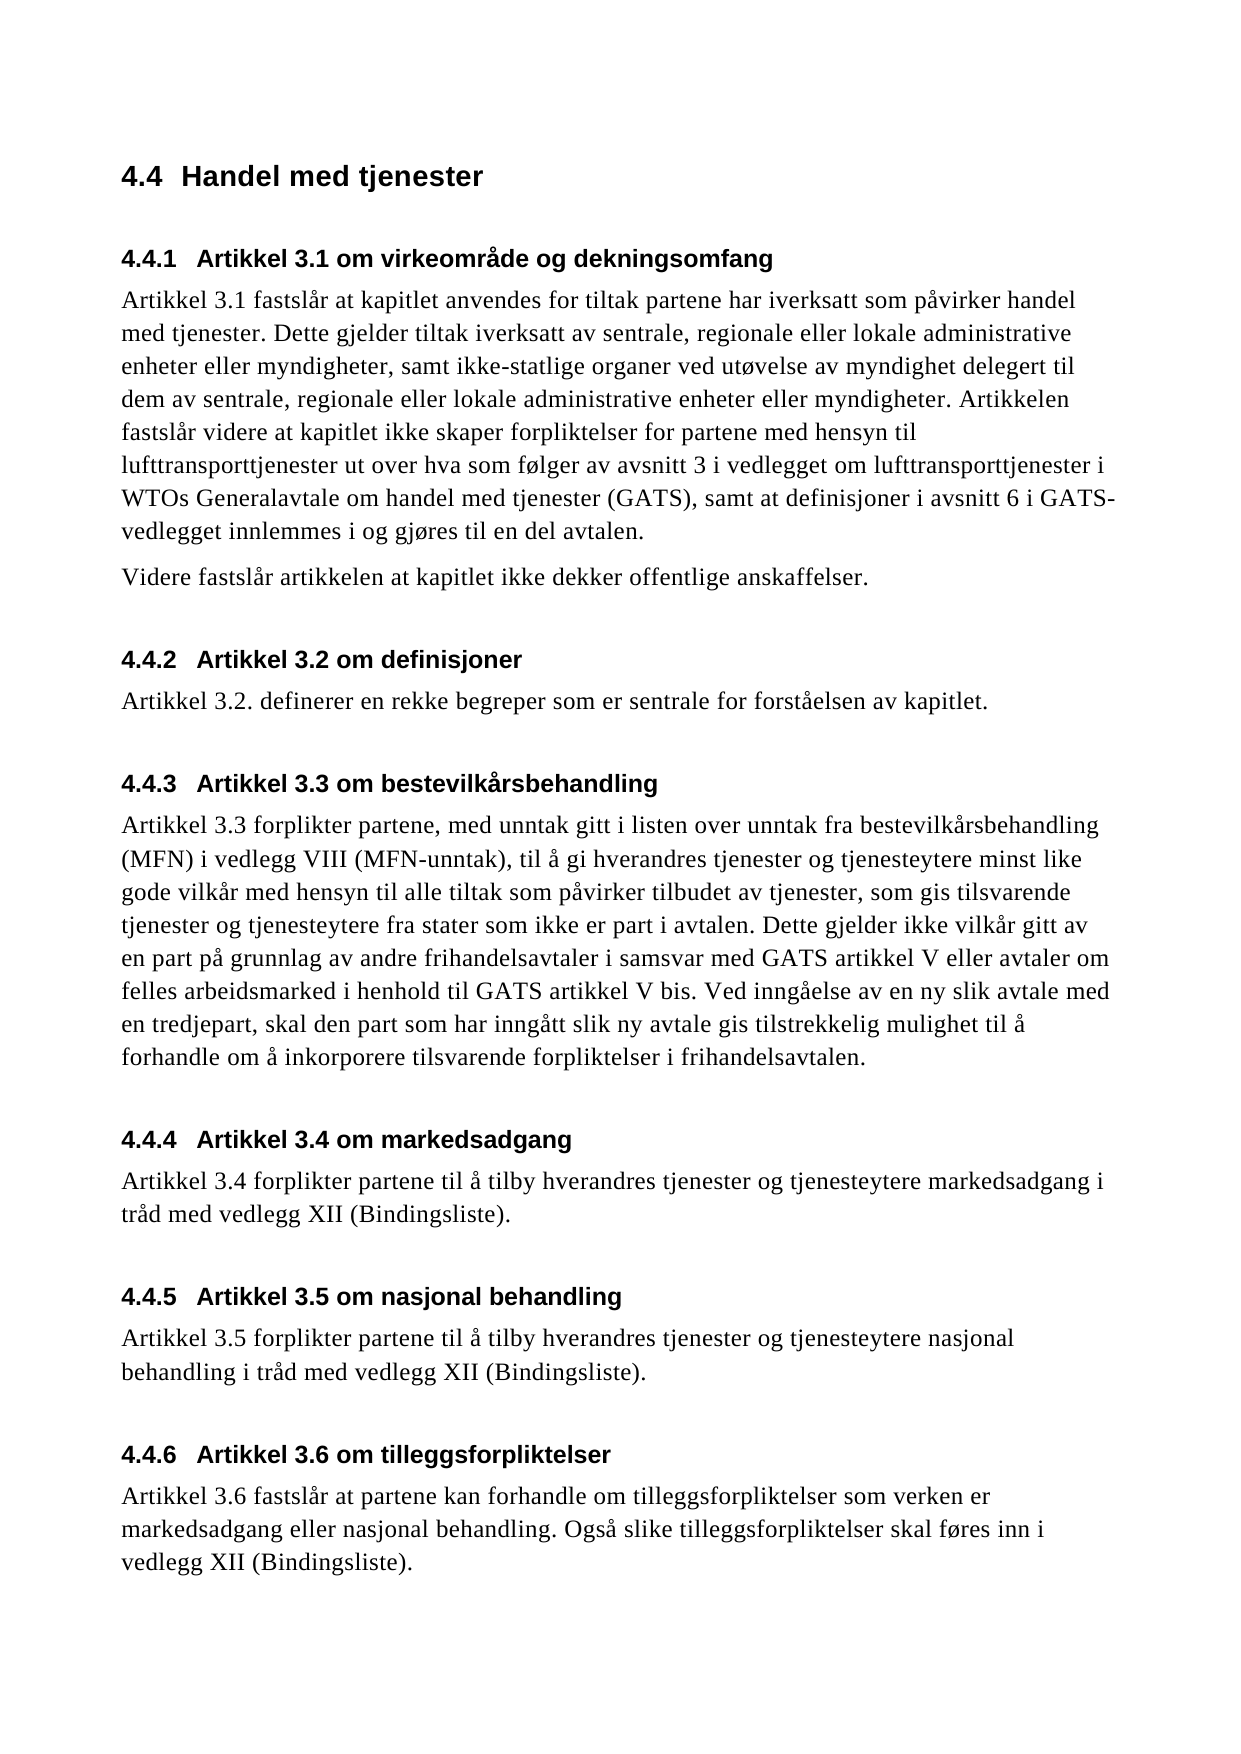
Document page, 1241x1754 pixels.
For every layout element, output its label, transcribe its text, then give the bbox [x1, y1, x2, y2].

text Artikkel 3.1 fastslår at kapitlet anvendes for tiltak partene har iverksatt som påvirker handel med tjenester. Dette gjelder tiltak iverksatt av sentrale, regionale eller lokale administrative enheter eller myndigheter, samt ikke-statlige organer ved utøvelse av myndighet delegert til dem av sentrale, regionale eller lokale administrative enheter eller myndigheter. Artikkelen fastslår videre at kapitlet ikke skaper forpliktelser for partene med hensyn til lufttransporttjenester ut over hva som følger av avsnitt 3 i vedlegget om lufttransporttjenester i WTOs Generalavtale om handel med tjenester (GATS), samt at definisjoner i avsnitt 6 i GATS-vedlegget innlemmes i og gjøres til en del avtalen. [121, 285, 1119, 545]
subtitle Artikkel 3.3 om bestevilkårsbehandling [121, 769, 1119, 798]
subtitle Artikkel 3.6 om tilleggsforpliktelser [121, 1439, 1119, 1468]
text Artikkel 3.2. definerer en rekke begreper som er sentrale for forståelsen av kapitlet. [121, 686, 1119, 715]
text Artikkel 3.5 forplikter partene til å tilby hverandres tjenester og tjenesteytere nasjonal behandling i tråd med vedlegg XII (Bindingsliste). [121, 1323, 1119, 1385]
text Artikkel 3.4 forplikter partene til å tilby hverandres tjenester og tjenesteytere markedsadgang i tråd med vedlegg XII (Bindingsliste). [121, 1166, 1119, 1228]
subtitle Handel med tjenester [121, 159, 1119, 193]
subtitle Artikkel 3.2 om definisjoner [121, 645, 1119, 674]
subtitle Artikkel 3.4 om markedsadgang [121, 1125, 1119, 1153]
text Videre fastslår artikkelen at kapitlet ikke dekker offentlige anskaffelser. [121, 562, 1119, 591]
text Artikkel 3.6 fastslår at partene kan forhandle om tilleggsforpliktelser som verken er markedsadgang eller nasjonal behandling. Også slike tilleggsforpliktelser skal føres inn i vedlegg XII (Bindingsliste). [121, 1481, 1119, 1576]
subtitle Artikkel 3.1 om virkeområde og dekningsomfang [121, 244, 1119, 273]
text Artikkel 3.3 forplikter partene, med unntak gitt i listen over unntak fra bestevilkårsbehandling (MFN) i vedlegg VIII (MFN-unntak), til å gi hverandres tjenester og tjenesteytere minst like gode vilkår med hensyn til alle tiltak som påvirker tilbudet av tjenester, som gis tilsvarende tjenester og tjenesteytere fra stater som ikke er part i avtalen. Dette gjelder ikke vilkår gitt av en part på grunnlag av andre frihandelsavtaler i samsvar med GATS artikkel V eller avtaler om felles arbeidsmarked i henhold til GATS artikkel V bis. Ved inngåelse av en ny slik avtale med en tredjepart, skal den part som har inngått slik ny avtale gis tilstrekkelig mulighet til å forhandle om å inkorporere tilsvarende forpliktelser i frihandelsavtalen. [121, 811, 1119, 1071]
subtitle Artikkel 3.5 om nasjonal behandling [121, 1282, 1119, 1311]
